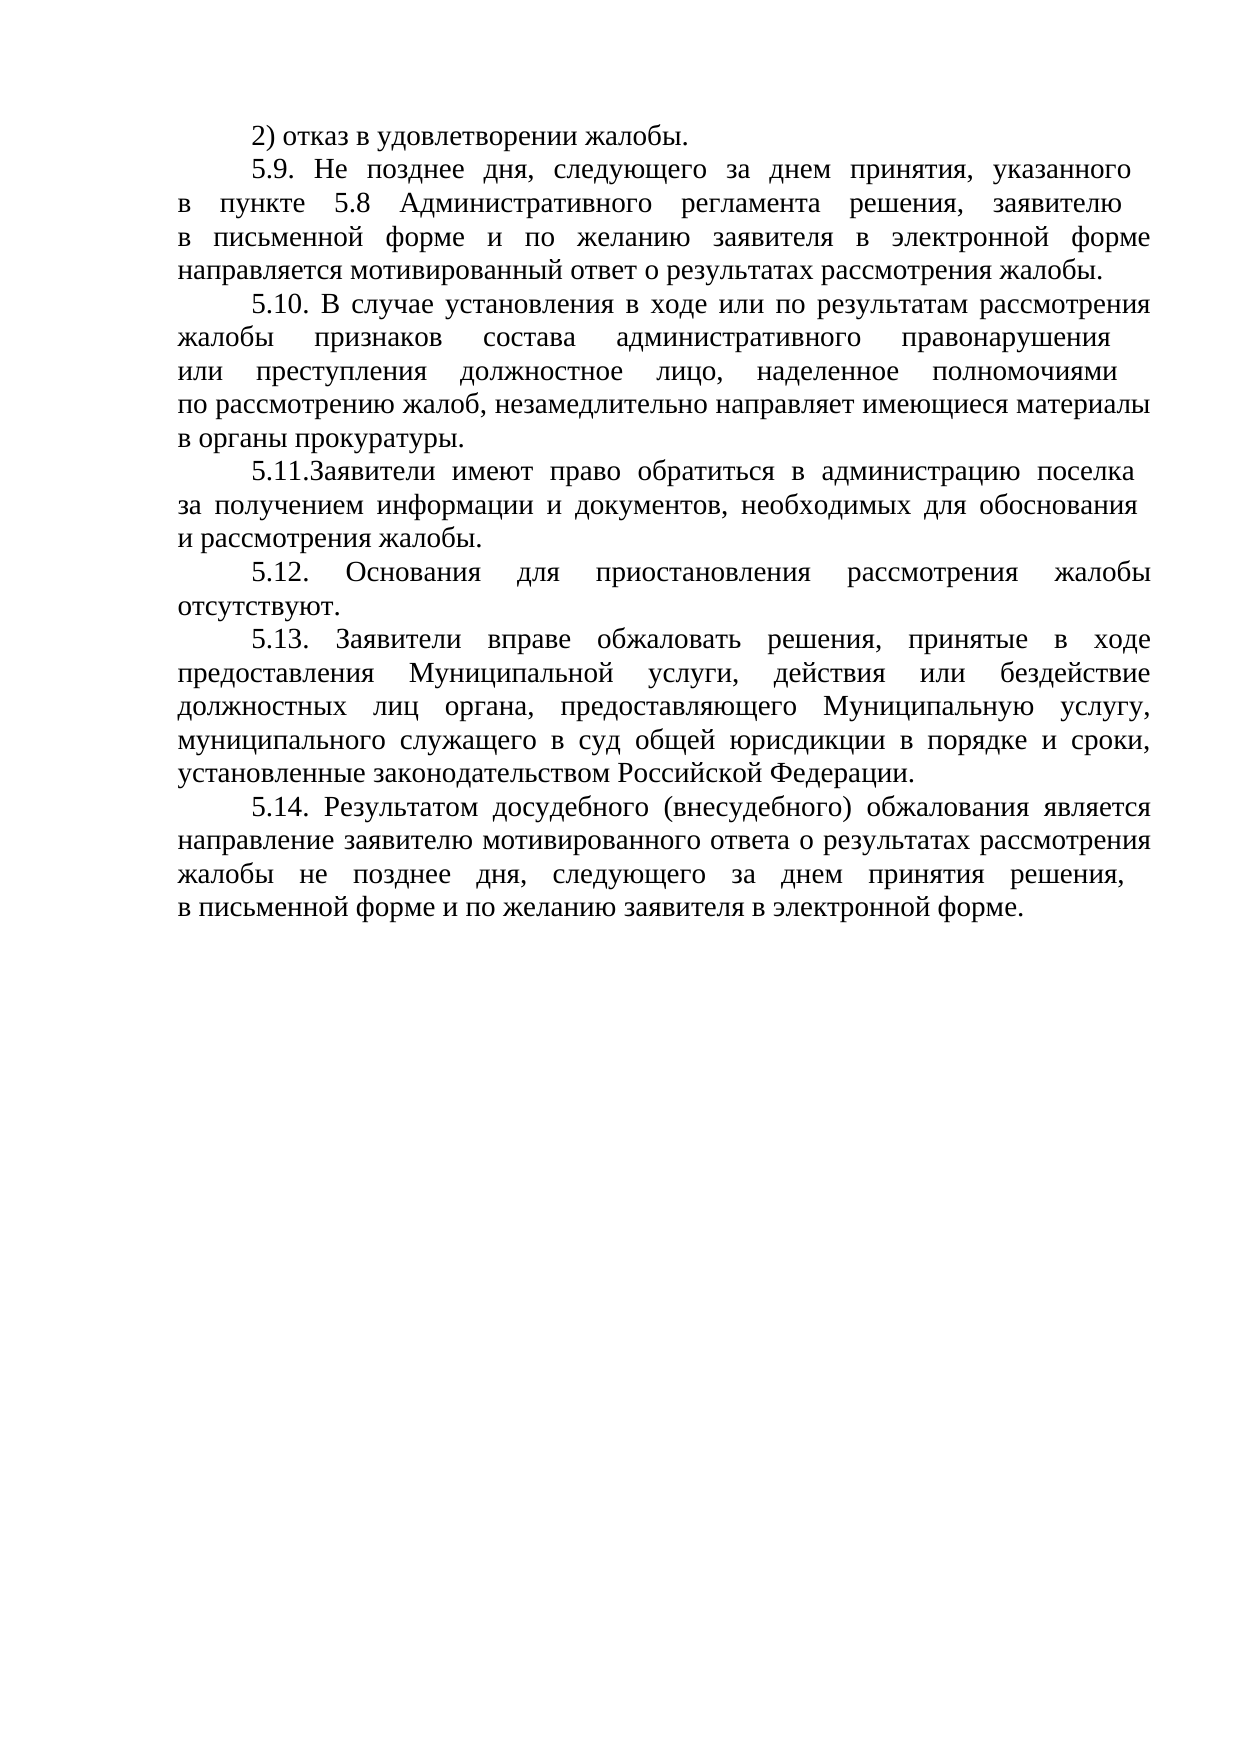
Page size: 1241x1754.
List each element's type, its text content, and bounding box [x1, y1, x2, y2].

text 5.11.Заявители имеют право обратиться в администрацию поселка за получением информации и документов, необходимых для обоснования и рассмотрения жалобы. [177, 453, 1152, 554]
text 5.12. Основания для приостановления рассмотрения жалобы отсутствуют. [177, 554, 1152, 621]
text 5.10. В случае установления в ходе или по результатам рассмотрения жалобы признаков состава административного правонарушения или преступления должностное лицо, наделенное полномочиями по рассмотрению жалоб, незамедлительно направляет имеющиеся материалы в органы прокуратуры. [177, 286, 1152, 453]
text 5.14. Результатом досудебного (внесудебного) обжалования является направление заявителю мотивированного ответа о результатах рассмотрения жалобы не позднее дня, следующего за днем принятия решения, в письменной форме и по желанию заявителя в электронной форме. [177, 789, 1152, 923]
text 2) отказ в удовлетворении жалобы. [177, 118, 1152, 152]
text 5.13. Заявители вправе обжаловать решения, принятые в ходе предоставления Муниципальной услуги, действия или бездействие должностных лиц органа, предоставляющего Муниципальную услугу, муниципального служащего в суд общей юрисдикции в порядке и сроки, установленные законодательством Российской Федерации. [177, 621, 1152, 789]
text 5.9. Не позднее дня, следующего за днем принятия, указанного в пункте 5.8 Административного регламента решения, заявителю в письменной форме и по желанию заявителя в электронной форме направляется мотивированный ответ о результатах рассмотрения жалобы. [177, 152, 1152, 286]
